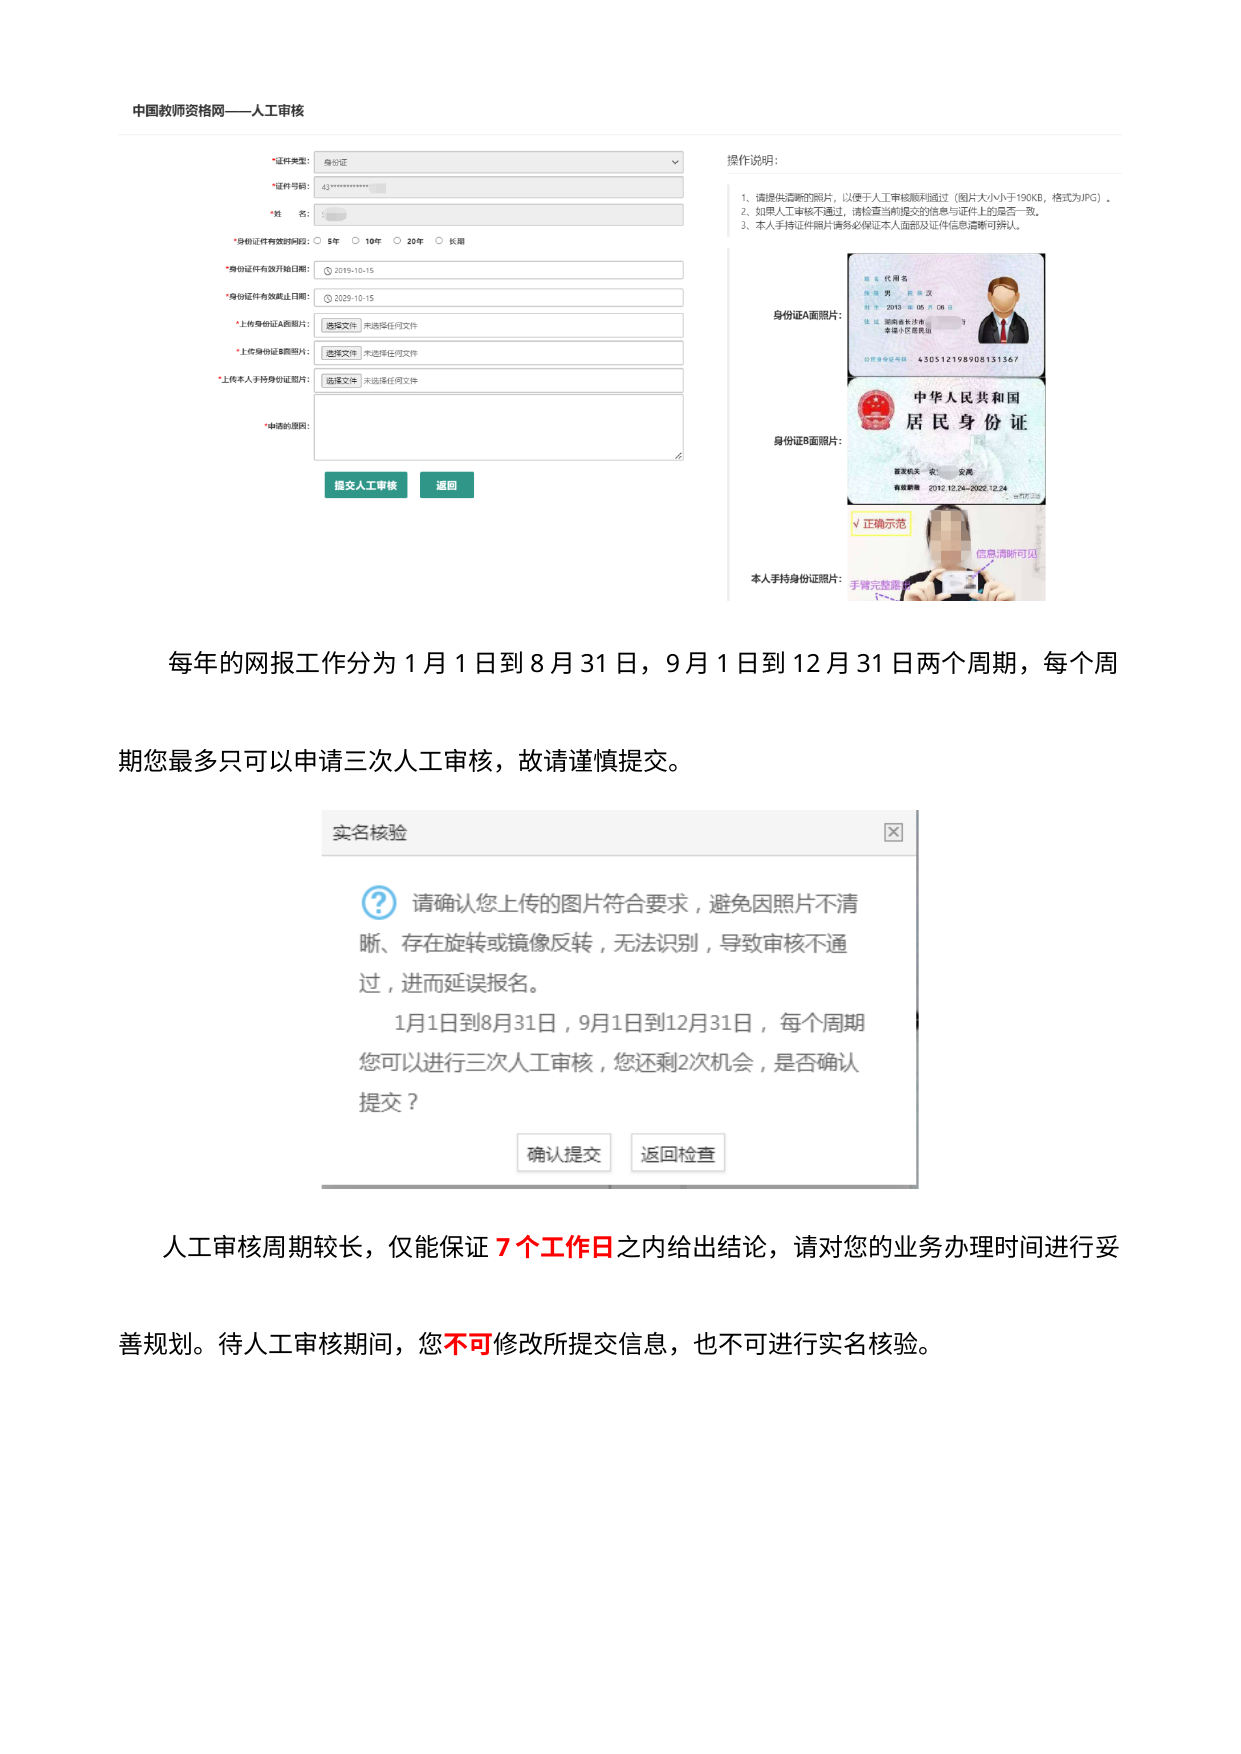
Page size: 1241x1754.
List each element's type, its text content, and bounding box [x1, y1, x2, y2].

text 每年的网报工作分为1月1日到8月31日，9月1日到12月31日两个周期，每个周期您最多只可以申请三次人工审核，故请谨慎提交。 [118, 629, 1122, 792]
picture [118, 97, 1123, 601]
picture [321, 810, 919, 1189]
text 人工审核周期较长，仅能保证7个工作日之内给出结论，请对您的业务办理时间进行妥善规划。待人工审核期间，您不可修改所提交信息，也不可进行实名核验。 [118, 1213, 1122, 1375]
